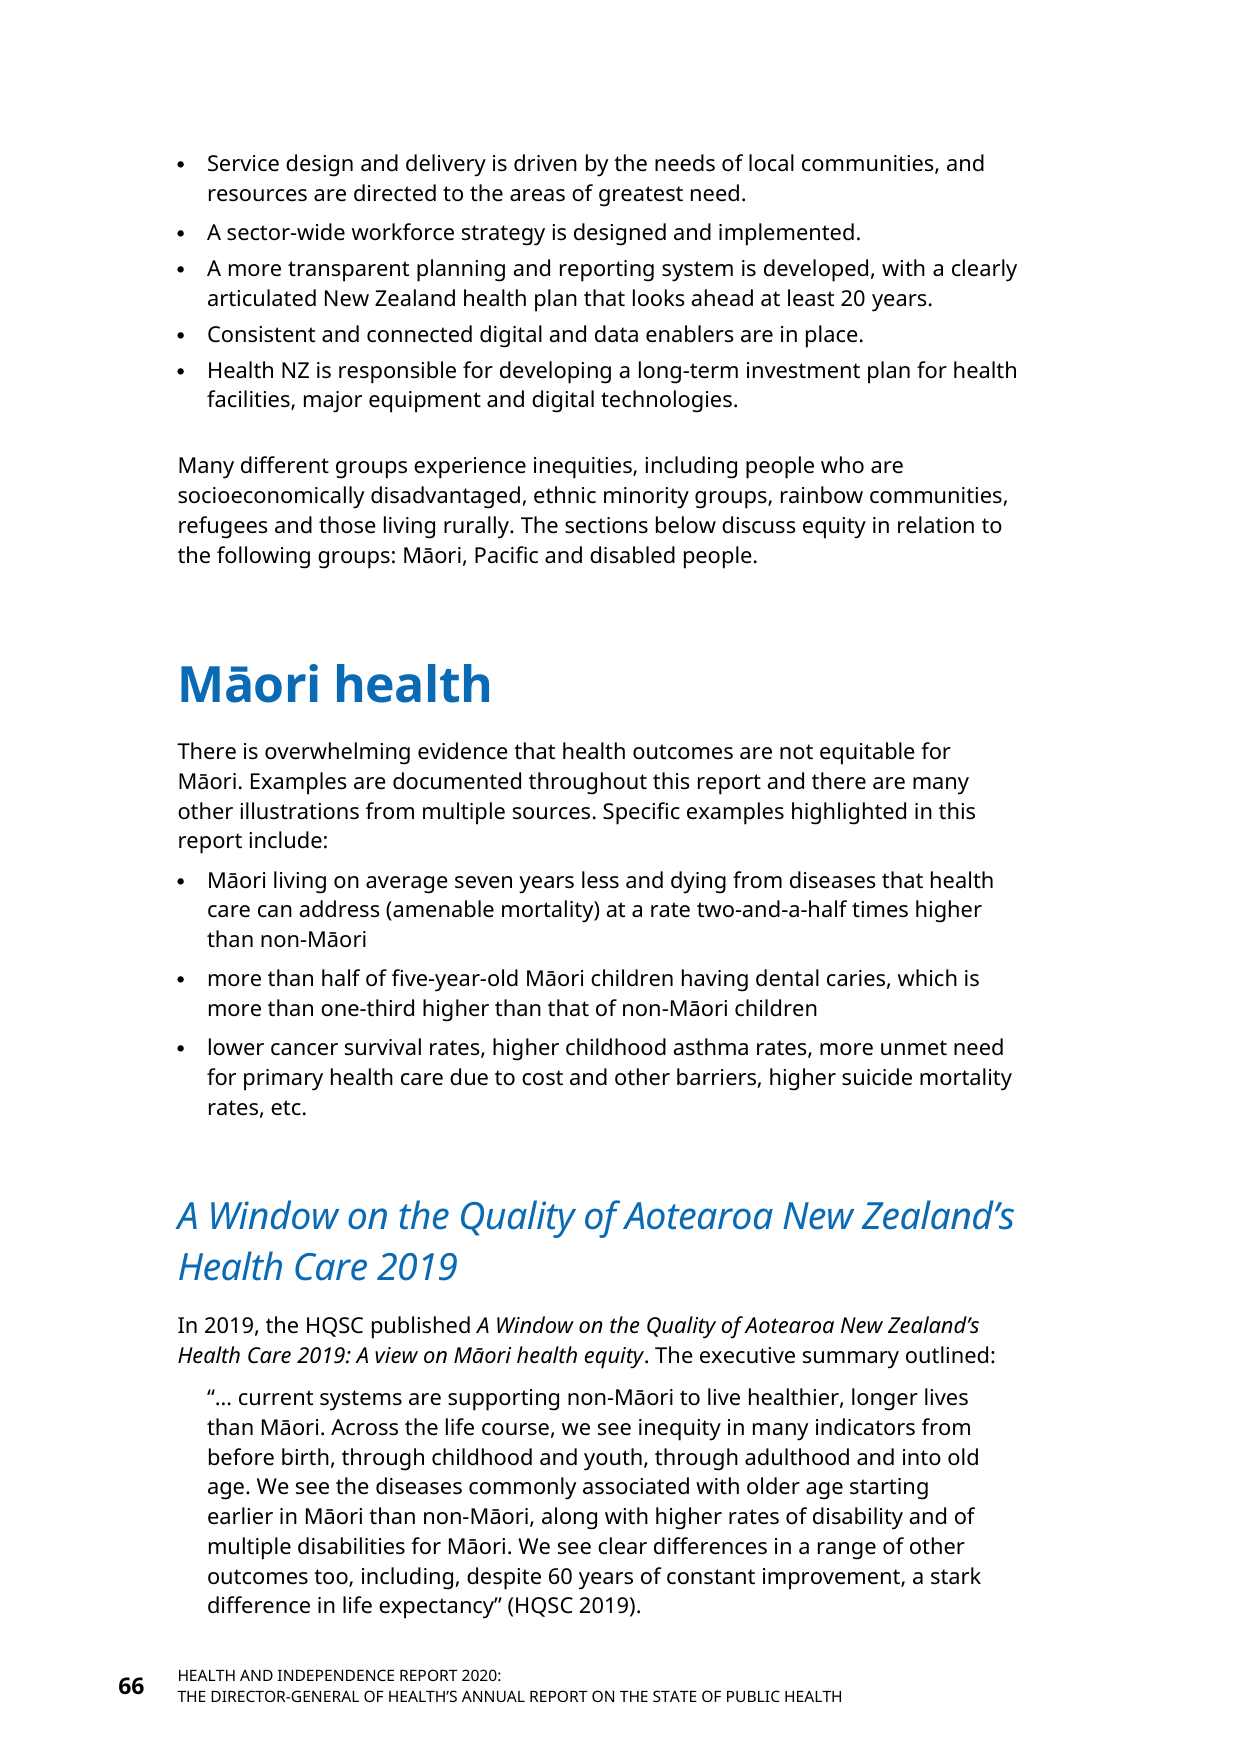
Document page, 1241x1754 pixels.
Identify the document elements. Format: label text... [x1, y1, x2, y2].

text There is overwhelming evidence that health outcomes are not equitable for Māori. Examples are documented throughout this report and there are many other illustrations from multiple sources. Specific examples highlighted in this report include: [177, 736, 1019, 855]
text Health NZ is responsible for developing a long-term investment plan for health facilities, major equipment and digital technologies. [177, 354, 1019, 414]
text In 2019, the HQSC published A Window on the Quality of Aotearoa New Zealand’s Health Care 2019: A view on Māori health equity. The executive summary outlined: [177, 1310, 1019, 1369]
subtitle Māori health [177, 649, 1019, 717]
text “… current systems are supporting non-Māori to live healthier, longer lives than Māori. Across the life course, we see inequity in many indicators from before birth, through childhood and youth, through adulthood and into old age. We see the diseases commonly associated with older age starting earlier in Māori than non-Māori, along with higher rates of disability and of multiple disabilities for Māori. We see clear differences in a range of other outcomes too, including, despite 60 years of constant improvement, a stark difference in life expectancy” (HQSC 2019). [207, 1382, 989, 1620]
text A more transparent planning and reporting system is developed, with a clearly articulated New Zealand health plan that looks ahead at least 20 years. [177, 253, 1019, 312]
text more than half of five-year-old Māori children having dental caries, which is more than one-third higher than that of non-Māori children [177, 963, 1019, 1023]
text lower cancer survival rates, higher childhood asthma rates, more unmet need for primary health care due to cost and other barriers, higher suicide mortality rates, etc. [177, 1032, 1019, 1122]
text Māori living on average seven years less and dying from diseases that health care can address (amenable mortality) at a rate two-and-a-half times higher than non-Māori [177, 864, 1019, 954]
text Service design and delivery is driven by the needs of local communities, and resources are directed to the areas of greatest need. [177, 148, 1019, 207]
text Consistent and connected digital and data enablers are in place. [177, 318, 1019, 348]
subtitle A Window on the Quality of Aotearoa New Zealand’s Health Care 2019 [177, 1189, 1019, 1291]
text A sector-wide workforce strategy is designed and implemented. [177, 217, 1019, 246]
text Many different groups experience inequities, including people who are socioeconomically disadvantaged, ethnic minority groups, rainbow communities, refugees and those living rurally. The sections below discuss equity in relation to the following groups: Māori, Pacific and disabled people. [177, 450, 1019, 569]
